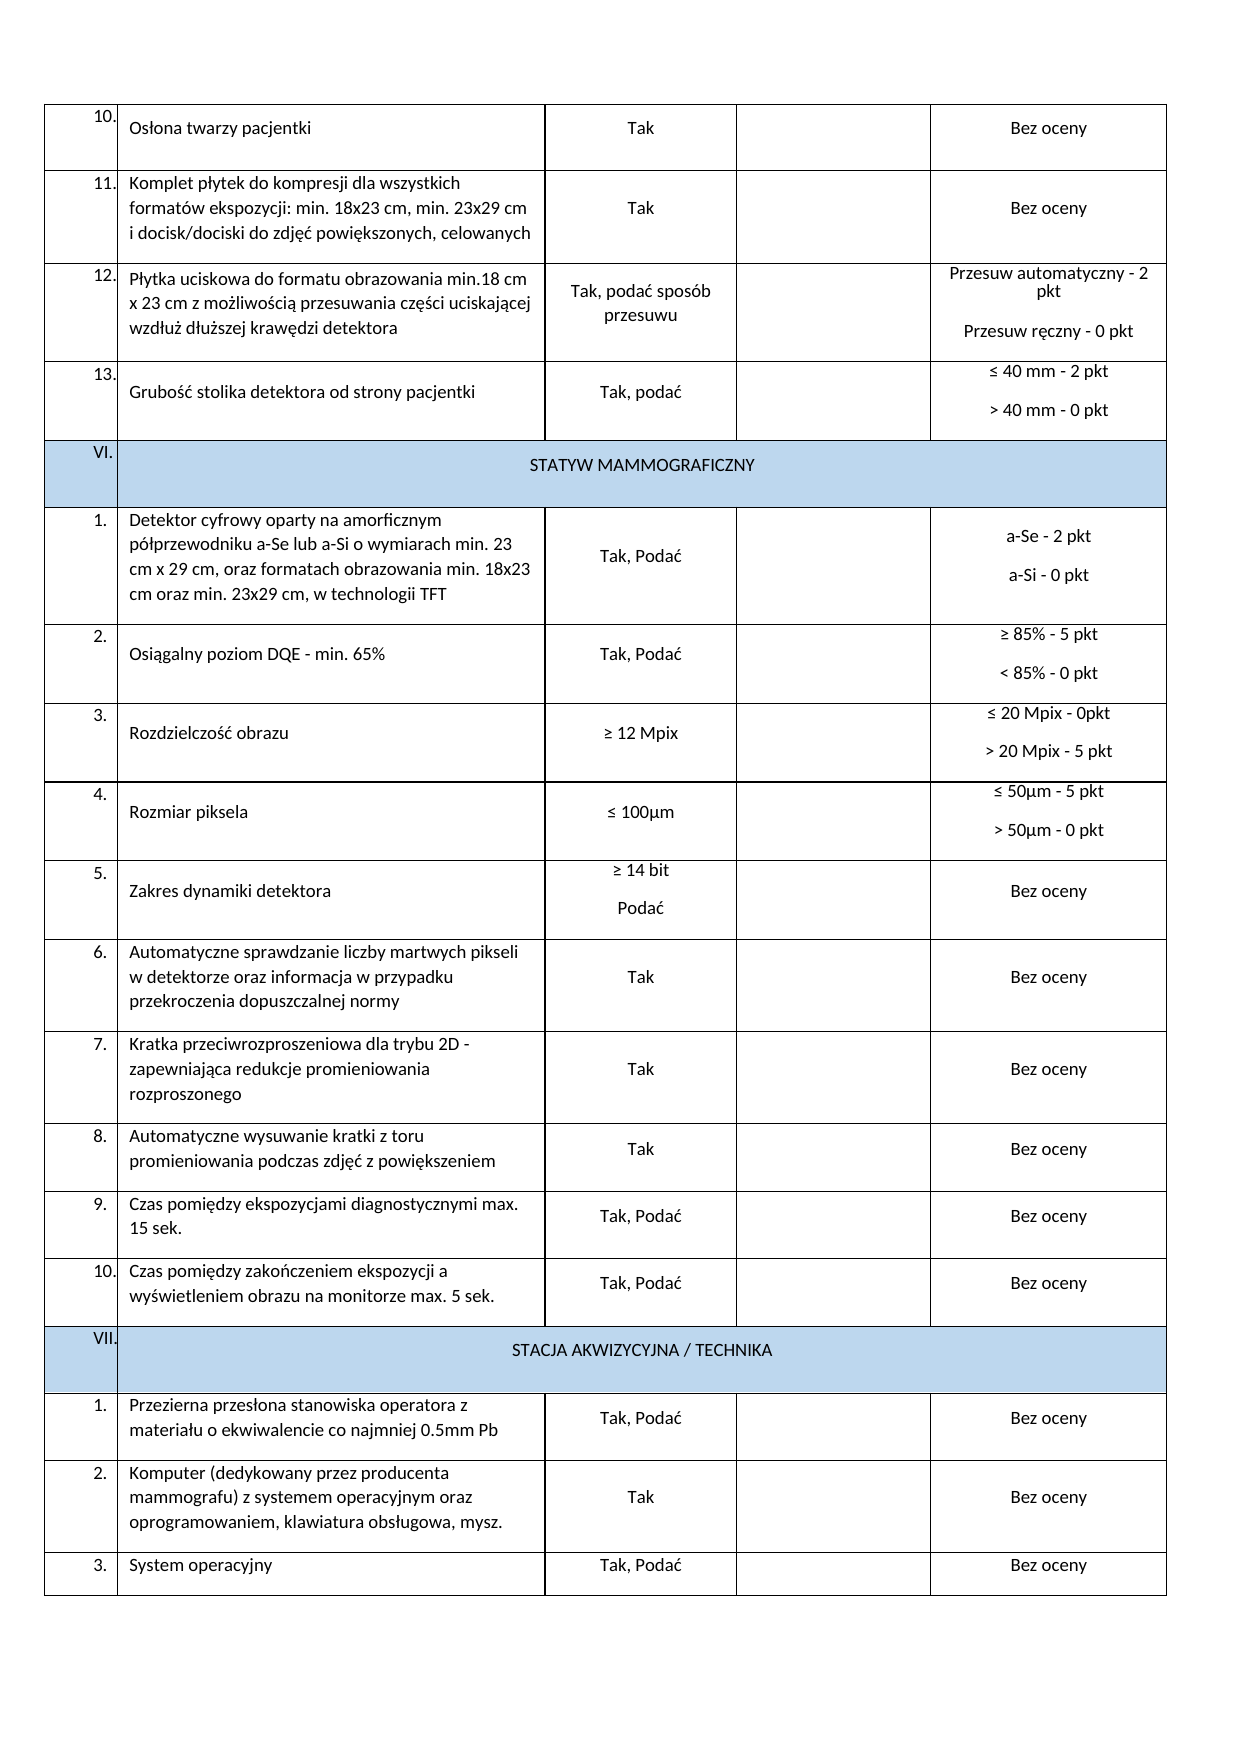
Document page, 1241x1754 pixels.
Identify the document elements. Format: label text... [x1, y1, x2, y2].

table_cell [737, 704, 930, 781]
table_cell [737, 625, 930, 702]
table_cell Komplet płytek do kompresji dla wszystkich formatów ekspozycji: min. 18x23 cm, min. 23x29 cm i docisk/dociski do zdjęć powiększonych, celowanych [118, 171, 544, 262]
table_cell [45, 1327, 117, 1392]
table_cell STATYW MAMMOGRAFICZNY [118, 441, 1166, 507]
table_cell a-Se - 2 pkt a-Si - 0 pkt [931, 508, 1166, 623]
table_cell Tak, Podać [546, 625, 736, 702]
table_cell ≤ 40 mm - 2 pkt > 40 mm - 0 pkt [931, 362, 1166, 440]
table_cell Tak [546, 1461, 736, 1552]
table_cell Kratka przeciwrozproszeniowa dla trybu 2D -zapewniająca redukcje promieniowania rozproszonego [118, 1032, 544, 1123]
table_cell Zakres dynamiki detektora [118, 861, 544, 939]
table_cell [737, 264, 930, 361]
table_cell Detektor cyfrowy oparty na amorficznym półprzewodniku a-Se lub a-Si o wymiarach min. 23 cm x 29 cm, oraz formatach obrazowania min. 18x23 cm oraz min. 23x29 cm, w technologii TFT [118, 508, 544, 623]
table_cell [45, 1461, 117, 1552]
table_cell [45, 783, 117, 860]
table_cell [737, 105, 930, 170]
table_cell [737, 1394, 930, 1460]
table_cell [45, 1259, 117, 1326]
table_cell Automatyczne wysuwanie kratki z toru promieniowania podczas zdjęć z powiększeniem [118, 1124, 544, 1191]
table_cell [45, 1192, 117, 1258]
table_cell [737, 1192, 930, 1258]
table_cell [45, 441, 117, 507]
table_cell Płytka uciskowa do formatu obrazowania min.18 cm x 23 cm z możliwością przesuwania części uciskającej wzdłuż dłuższej krawędzi detektora [118, 264, 544, 361]
table_cell ≤ 100µm [546, 783, 736, 860]
table_cell [45, 105, 117, 170]
table_cell [45, 625, 117, 702]
table_cell Tak [546, 1032, 736, 1123]
table_cell Osiągalny poziom DQE - min. 65% [118, 625, 544, 702]
table_cell Tak, podać sposób przesuwu [546, 264, 736, 361]
table_cell [737, 171, 930, 262]
table_cell [45, 1124, 117, 1191]
table_cell [737, 1461, 930, 1552]
table_cell Tak, Podać [546, 508, 736, 623]
table_cell [45, 1394, 117, 1460]
table_cell Bez oceny [931, 1124, 1166, 1191]
table_cell [737, 362, 930, 440]
table_cell Bez oceny [931, 861, 1166, 939]
table_cell [737, 1553, 930, 1595]
table_cell [45, 1553, 117, 1595]
table_cell Bez oceny [931, 105, 1166, 170]
table_cell Tak, podać [546, 362, 736, 440]
table_cell Bez oceny [931, 1259, 1166, 1326]
table_cell [737, 783, 930, 860]
table_cell [45, 861, 117, 939]
table_cell Komputer (dedykowany przez producenta mammografu) z systemem operacyjnym oraz oprogramowaniem, klawiatura obsługowa, mysz. [118, 1461, 544, 1552]
table_cell ≤ 20 Mpix - 0pkt > 20 Mpix - 5 pkt [931, 704, 1166, 781]
table_cell [45, 264, 117, 361]
table_cell [737, 1032, 930, 1123]
table_cell Czas pomiędzy ekspozycjami diagnostycznymi max. 15 sek. [118, 1192, 544, 1258]
table_cell [45, 940, 117, 1031]
table_cell [737, 1259, 930, 1326]
table_cell Bez oceny [931, 1032, 1166, 1123]
table_cell Tak [546, 105, 736, 170]
table_cell Bez oceny [931, 1461, 1166, 1552]
table_cell [737, 508, 930, 623]
table_cell Bez oceny [931, 1394, 1166, 1460]
table_cell Czas pomiędzy zakończeniem ekspozycji a wyświetleniem obrazu na monitorze max. 5 sek. [118, 1259, 544, 1326]
table_cell Przezierna przesłona stanowiska operatora z materiału o ekwiwalencie co najmniej 0.5mm Pb [118, 1394, 544, 1460]
table_cell ≤ 50µm - 5 pkt > 50µm - 0 pkt [931, 783, 1166, 860]
table_cell [45, 1032, 117, 1123]
table_cell [45, 508, 117, 623]
table_cell Bez oceny [931, 1553, 1166, 1595]
table_cell [737, 940, 930, 1031]
table_cell Tak [546, 1124, 736, 1191]
table_cell Bez oceny [931, 940, 1166, 1031]
table_cell Tak, Podać [546, 1553, 736, 1595]
table_cell [737, 1124, 930, 1191]
table_cell ≥ 85% - 5 pkt < 85% - 0 pkt [931, 625, 1166, 702]
table_cell System operacyjny [118, 1553, 544, 1595]
table_cell [45, 171, 117, 262]
table_cell Bez oceny [931, 1192, 1166, 1258]
table_cell ≥ 12 Mpix [546, 704, 736, 781]
table_cell Przesuw automatyczny - 2 pkt Przesuw ręczny - 0 pkt [931, 264, 1166, 361]
table_cell Bez oceny [931, 171, 1166, 262]
table_cell Automatyczne sprawdzanie liczby martwych pikseli w detektorze oraz informacja w przypadku przekroczenia dopuszczalnej normy [118, 940, 544, 1031]
table_cell Rozmiar piksela [118, 783, 544, 860]
table_cell [45, 362, 117, 440]
table_cell STACJA AKWIZYCYJNA / TECHNIKA [118, 1327, 1166, 1392]
table_cell Tak [546, 940, 736, 1031]
table_cell Tak, Podać [546, 1192, 736, 1258]
table_cell Tak, Podać [546, 1259, 736, 1326]
table_cell Tak, Podać [546, 1394, 736, 1460]
table_cell ≥ 14 bit Podać [546, 861, 736, 939]
table_cell Tak [546, 171, 736, 262]
table_cell Osłona twarzy pacjentki [118, 105, 544, 170]
table_cell [45, 704, 117, 781]
table_cell Grubość stolika detektora od strony pacjentki [118, 362, 544, 440]
table_cell Rozdzielczość obrazu [118, 704, 544, 781]
table_cell [737, 861, 930, 939]
